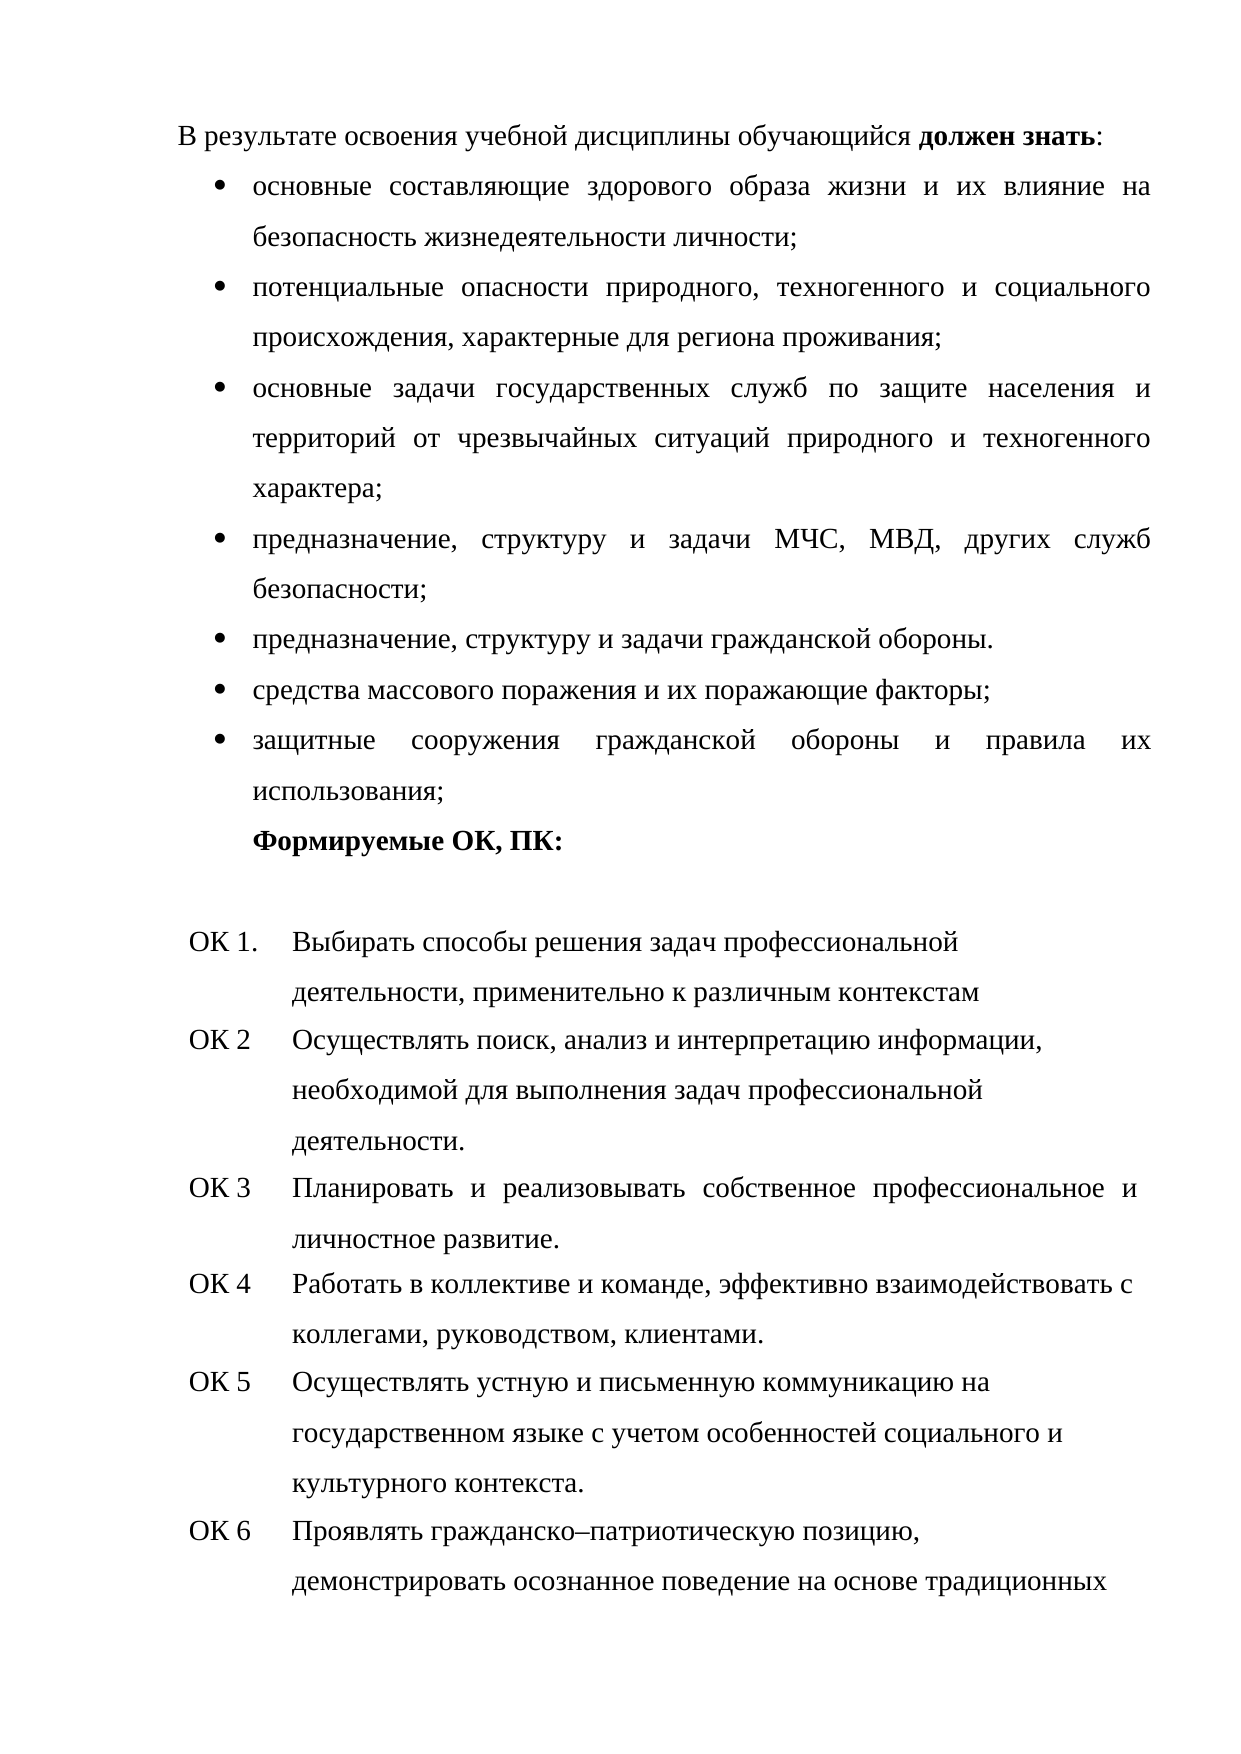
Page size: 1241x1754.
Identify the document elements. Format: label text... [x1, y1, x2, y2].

list Формируемые ОК, ПК: [252, 823, 1152, 857]
table_cell ОК 3 [177, 1170, 281, 1266]
list защитные сооружения гражданской обороны и правила их использования; [215, 722, 1152, 806]
table_cell Работать в коллективе и команде, эффективно взаимодействовать с коллегами, руководством, клиентами. [281, 1266, 1149, 1364]
table_cell ОК 5 [177, 1364, 281, 1513]
table_cell ОК 2 [177, 1022, 281, 1170]
table_cell ОК 6 [177, 1513, 281, 1597]
text В результате освоения учебной дисциплины обучающийся должен знать: [177, 118, 1152, 152]
table_cell Планировать и реализовывать собственное профессиональное и личностное развитие. [281, 1170, 1149, 1266]
table_cell Осуществлять устную и письменную коммуникацию на государственном языке с учетом особенностей социального и культурного контекста. [281, 1364, 1149, 1513]
table_cell ОК 4 [177, 1266, 281, 1364]
table_header ОК 1. [177, 924, 281, 1022]
table_header Выбирать способы решения задач профессиональной деятельности, применительно к различным контекстам [281, 924, 1149, 1022]
list средства массового поражения и их поражающие факторы; [215, 672, 1152, 706]
list предназначение, структуру и задачи гражданской обороны. [215, 622, 1152, 655]
table_cell Осуществлять поиск, анализ и интерпретацию информации, необходимой для выполнения задач профессиональной деятельности. [281, 1022, 1149, 1170]
list потенциальные опасности природного, техногенного и социального происхождения, характерные для региона проживания; [215, 269, 1152, 353]
list основные составляющие здорового образа жизни и их влияние на безопасность жизнедеятельности личности; [215, 168, 1152, 252]
list предназначение, структуру и задачи МЧС, МВД, других служб безопасности; [215, 521, 1152, 605]
list основные задачи государственных служб по защите населения и территорий от чрезвычайных ситуаций природного и техногенного характера; [215, 370, 1152, 504]
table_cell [281, 1513, 1149, 1597]
